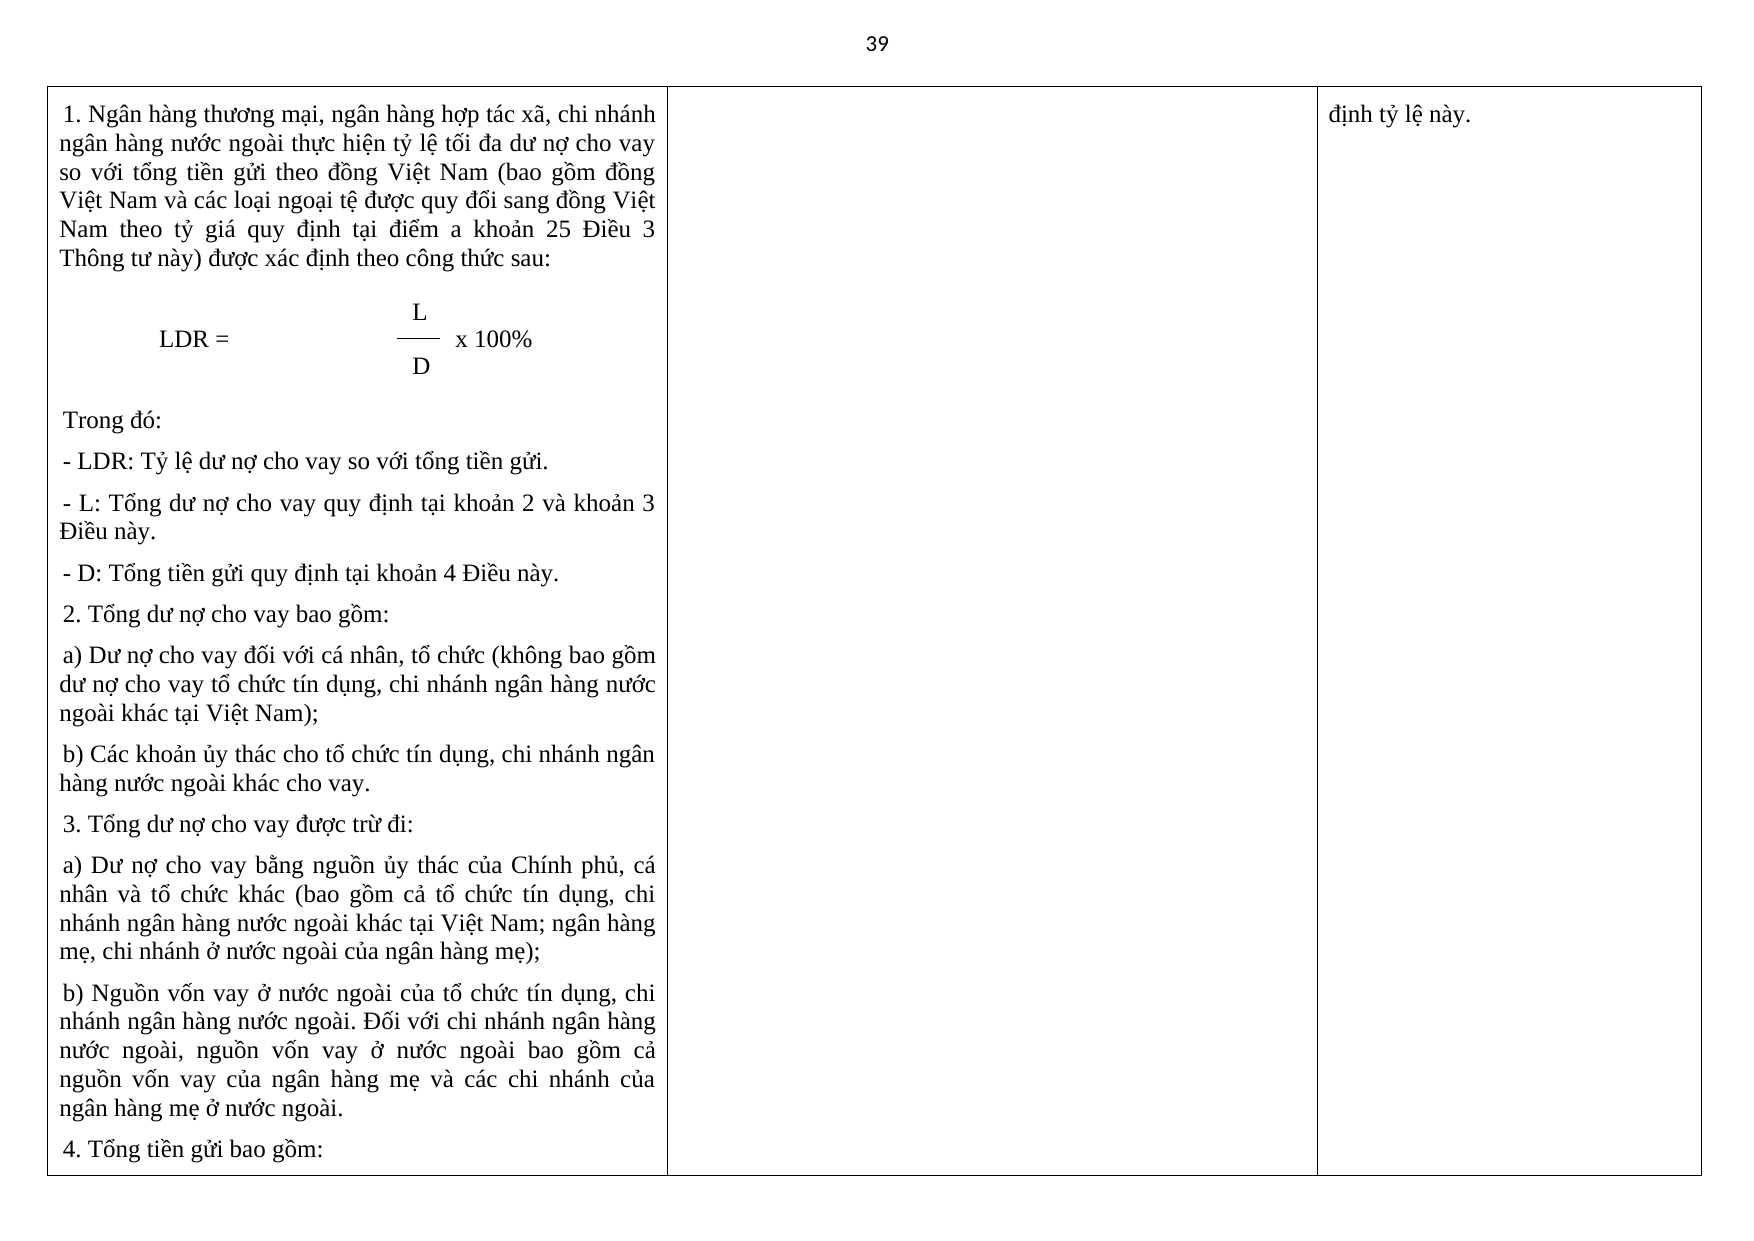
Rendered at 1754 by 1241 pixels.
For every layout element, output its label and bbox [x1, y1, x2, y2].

table_cell [1318, 87, 1701, 1175]
table_cell [668, 87, 1317, 1175]
table_cell [48, 87, 667, 1175]
